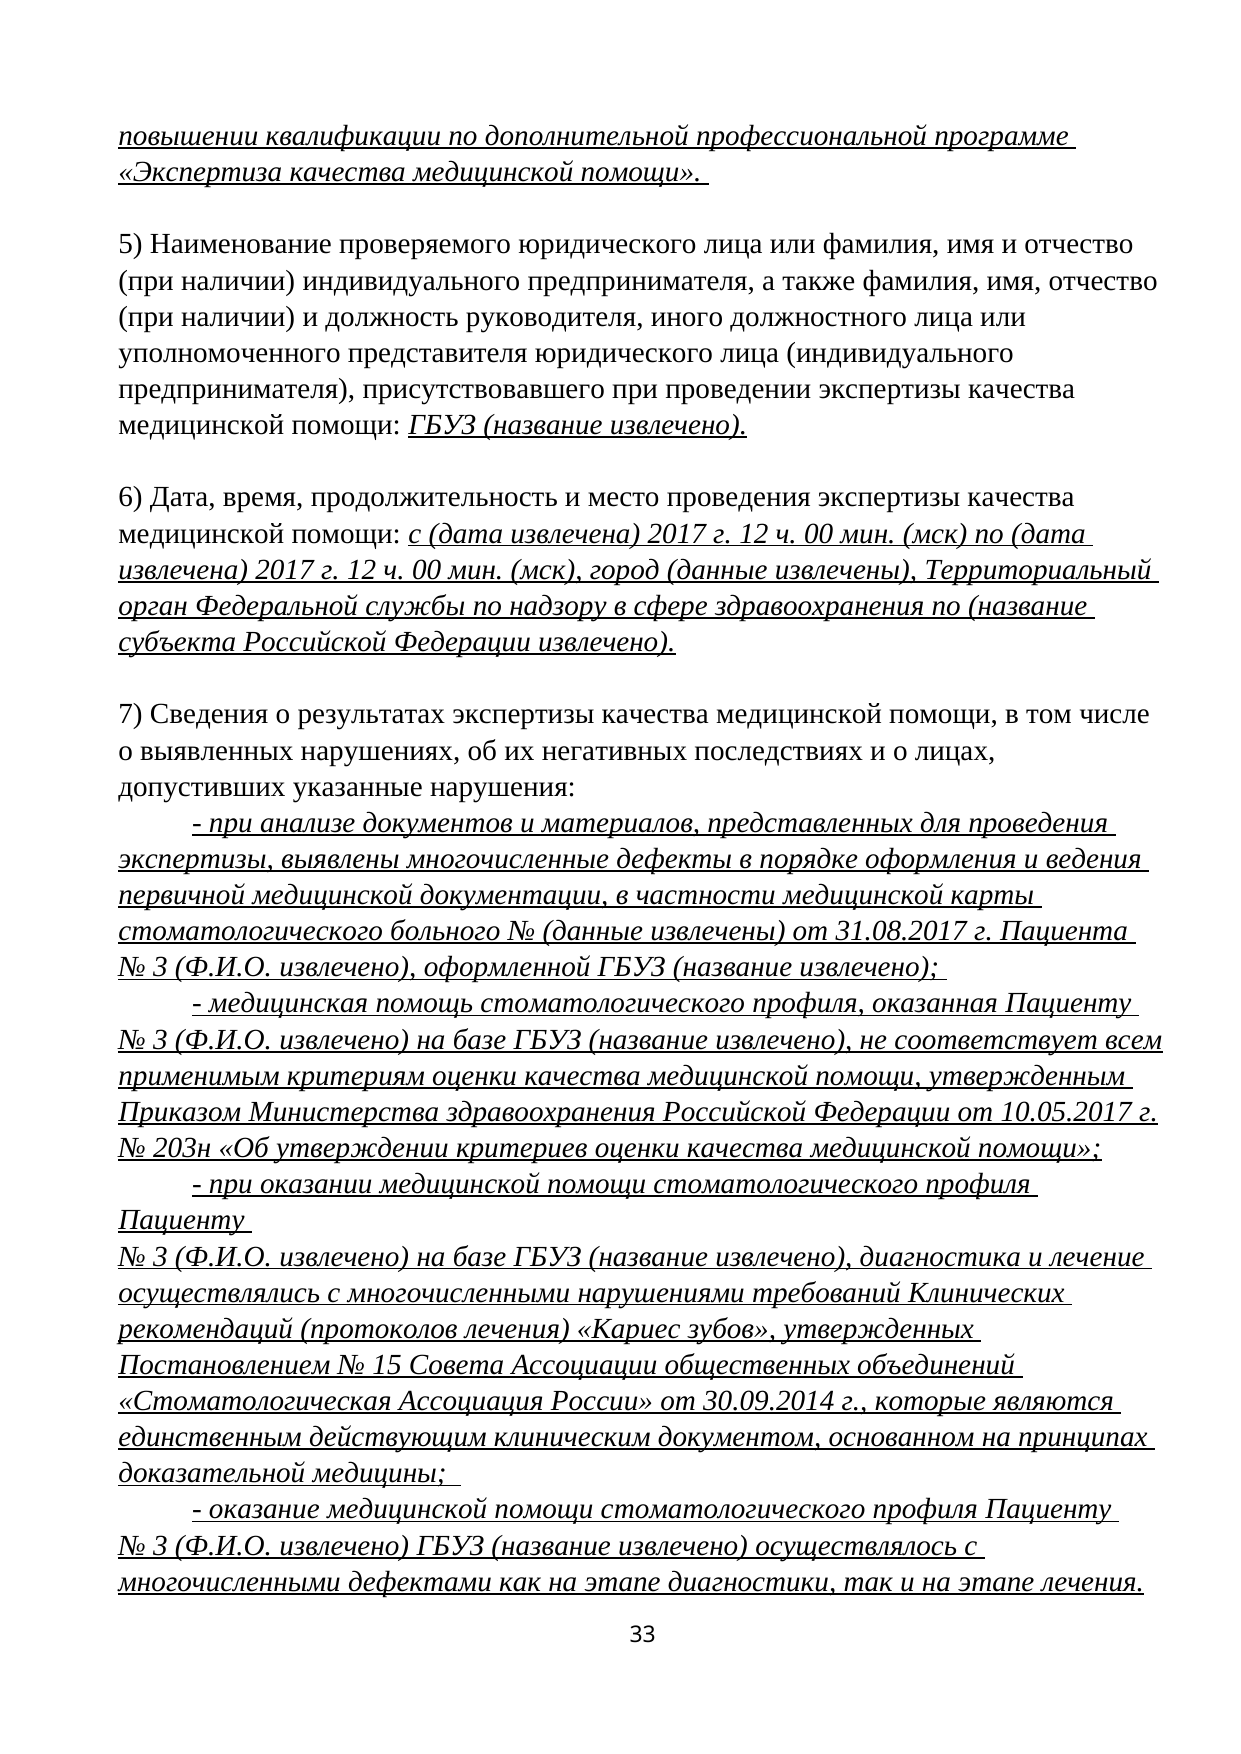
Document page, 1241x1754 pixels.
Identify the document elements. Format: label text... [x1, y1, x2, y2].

text - медицинская помощь стоматологического профиля, оказанная Пациенту [118, 986, 1167, 1019]
text № 3 (Ф.И.О. извлечено) ГБУЗ (название извлечено) осуществлялось с многочисленными дефектами как на этапе диагностики, так и на этапе лечения. [118, 1528, 1167, 1597]
text - оказание медицинской помощи стоматологического профиля Пациенту [118, 1492, 1167, 1525]
text № 3 (Ф.И.О. извлечено) на базе ГБУЗ (название извлечено), не соответствует всем применимым критериям оценки качества медицинской помощи, утвержденным Приказом Министерства здравоохранения Российской Федерации от 10.05.2017 г. № 203н «Об утверждении критериев оценки качества медицинской помощи»; [118, 1022, 1167, 1164]
text - при оказании медицинской помощи стоматологического профиля Пациенту [118, 1166, 1167, 1236]
text № 3 (Ф.И.О. извлечено), оформленной ГБУЗ (название извлечено); [118, 949, 1167, 983]
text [118, 118, 1167, 188]
text № 3 (Ф.И.О. извлечено) на базе ГБУЗ (название извлечено), диагностика и лечение осуществлялись с многочисленными нарушениями требований Клинических рекомендаций (протоколов лечения) «Кариес зубов», утвержденных Постановлением № 15 Совета Ассоциации общественных объединений «Стоматологическая Ассоциация России» от 30.09.2014 г., которые являются единственным действующим клиническим документом, основанном на принципах доказательной медицины; [118, 1239, 1167, 1489]
text - при анализе документов и материалов, представленных для проведения экспертизы, выявлены многочисленные дефекты в порядке оформления и ведения первичной медицинской документации, в частности медицинской карты стоматологического больного № (данные извлечены) от 31.08.2017 г. Пациента [118, 805, 1167, 947]
text 7) Сведения о результатах экспертизы качества медицинской помощи, в том числе о выявленных нарушениях, об их негативных последствиях и о лицах, допустивших указанные нарушения: [118, 696, 1167, 802]
text 5) Наименование проверяемого юридического лица или фамилия, имя и отчество (при наличии) индивидуального предпринимателя, а также фамилия, имя, отчество (при наличии) и должность руководителя, иного должностного лица или уполномоченного представителя юридического лица (индивидуального предпринимателя), присутствовавшего при проведении экспертизы качества медицинской помощи: ГБУЗ (название извлечено). [118, 227, 1167, 441]
text 6) Дата, время, продолжительность и место проведения экспертизы качества медицинской помощи: с (дата извлечена) 2017 г. 12 ч. 00 мин. (мск) по (дата извлечена) 2017 г. 12 ч. 00 мин. (мск), город (данные извлечены), Территориальный орган Федеральной службы по надзору в сфере здравоохранения по (название субъекта Российской Федерации извлечено). [118, 479, 1167, 658]
